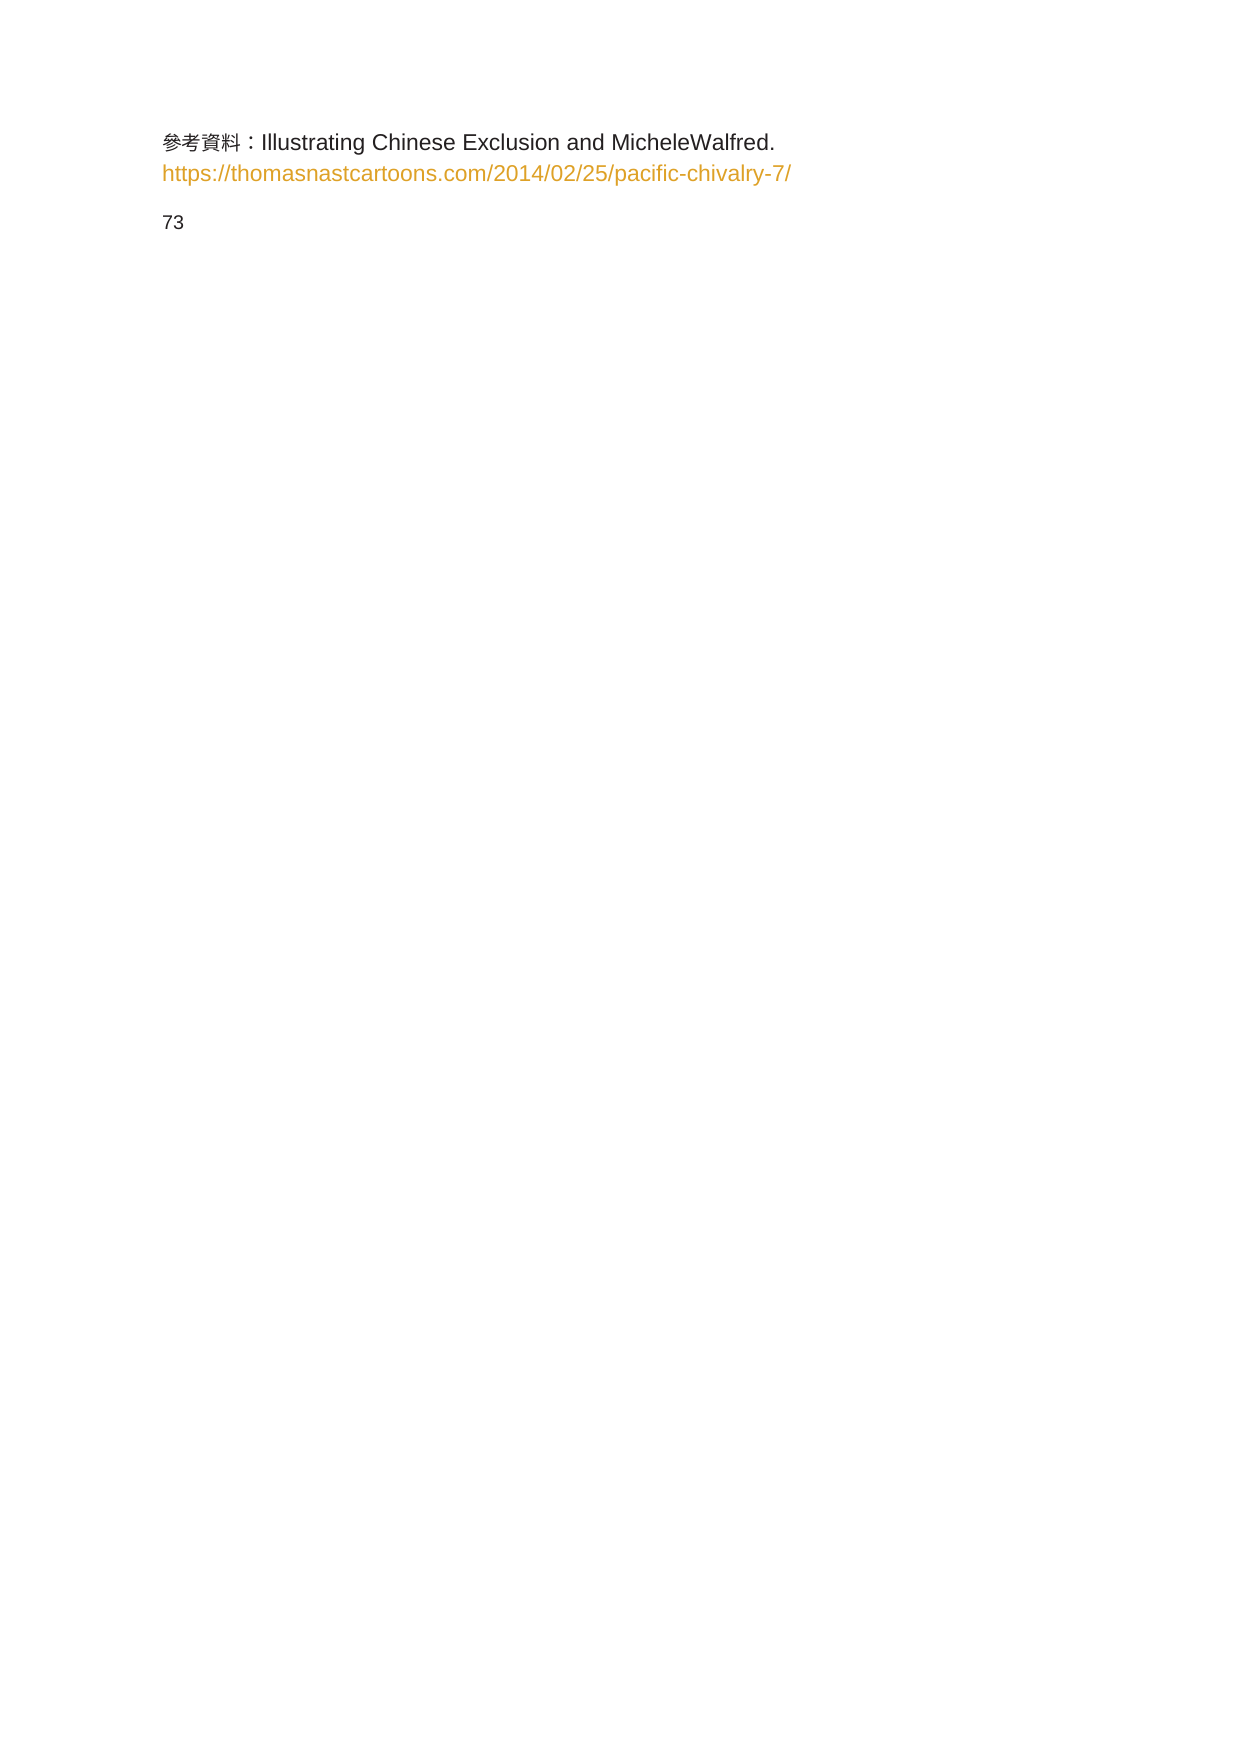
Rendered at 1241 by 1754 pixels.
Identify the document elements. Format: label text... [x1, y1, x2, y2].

text 參考資料：Illustrating Chinese Exclusion and MicheleWalfred. [162, 130, 846, 155]
text 73 [162, 211, 846, 234]
text https://thomasnastcartoons.com/2014/02/25/pacific-chivalry-7/ [162, 161, 846, 187]
